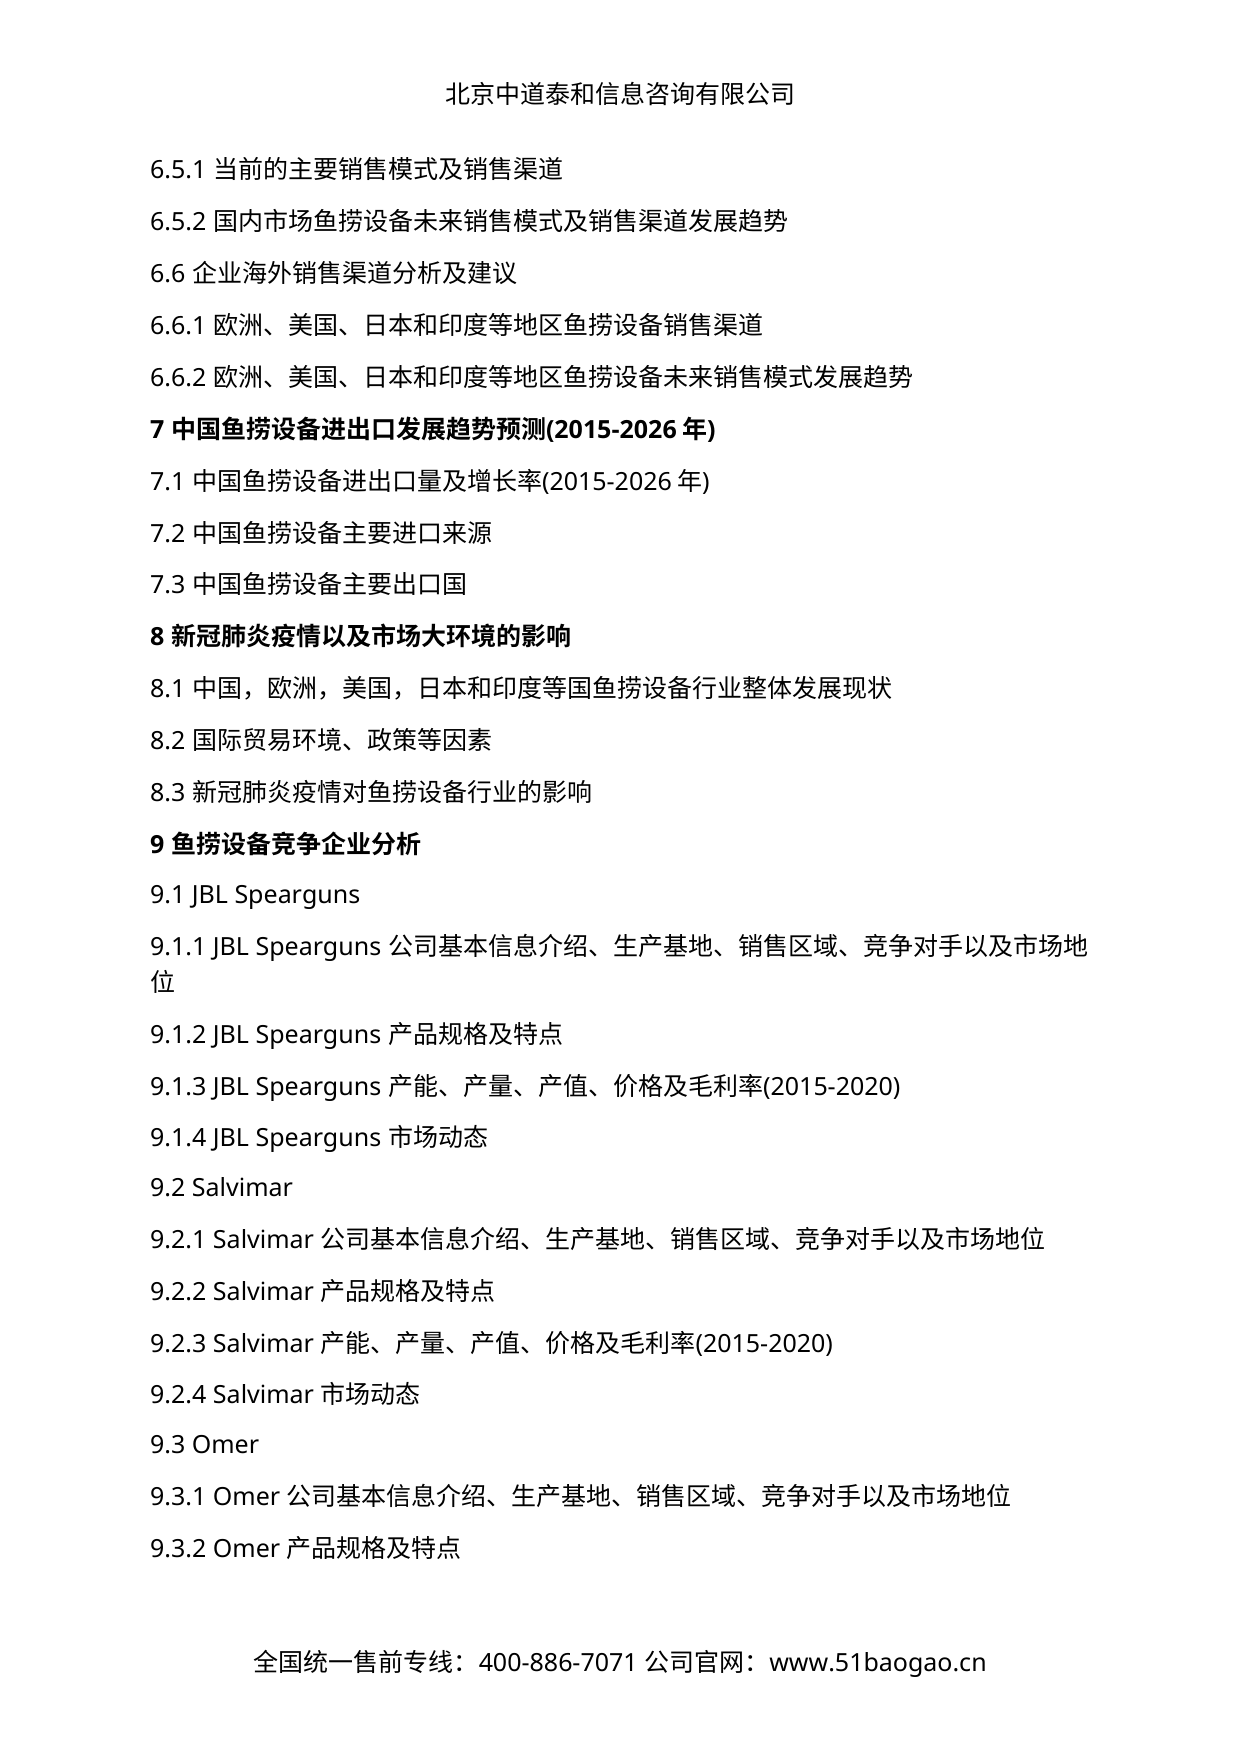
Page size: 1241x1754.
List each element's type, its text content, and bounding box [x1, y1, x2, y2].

text 9.2.1 Salvimar 公司基本信息介绍、生产基地、销售区域、竞争对手以及市场地位 [150, 1219, 1090, 1256]
text 7.2 中国鱼捞设备主要进口来源 [150, 513, 1090, 549]
text 6.6 企业海外销售渠道分析及建议 [150, 254, 1090, 290]
text 9.2.2 Salvimar 产品规格及特点 [150, 1271, 1090, 1307]
text 7 中国鱼捞设备进出口发展趋势预测(2015-2026年) [150, 409, 1090, 446]
text 9.2.3 Salvimar 产能、产量、产值、价格及毛利率(2015-2020) [150, 1323, 1090, 1359]
text 6.5.1 当前的主要销售模式及销售渠道 [150, 150, 1090, 186]
text 6.5.2 国内市场鱼捞设备未来销售模式及销售渠道发展趋势 [150, 202, 1090, 238]
text 9.3.2 Omer 产品规格及特点 [150, 1528, 1090, 1565]
text 9.1 JBL Spearguns [150, 876, 1090, 910]
text 8.2 国际贸易环境、政策等因素 [150, 721, 1090, 757]
text 7.3 中国鱼捞设备主要出口国 [150, 565, 1090, 601]
text 9 鱼捞设备竞争企业分析 [150, 824, 1090, 861]
text 9.2 Salvimar [150, 1170, 1090, 1204]
text 9.3 Omer [150, 1427, 1090, 1461]
text 8.3 新冠肺炎疫情对鱼捞设备行业的影响 [150, 772, 1090, 809]
text 9.1.2 JBL Spearguns 产品规格及特点 [150, 1014, 1090, 1050]
text 9.1.3 JBL Spearguns 产能、产量、产值、价格及毛利率(2015-2020) [150, 1066, 1090, 1102]
text 9.1.1 JBL Spearguns 公司基本信息介绍、生产基地、销售区域、竞争对手以及市场地位 [150, 926, 1090, 998]
text 8.1 中国，欧洲，美国，日本和印度等国鱼捞设备行业整体发展现状 [150, 669, 1090, 705]
text 9.1.4 JBL Spearguns 市场动态 [150, 1118, 1090, 1154]
text 8 新冠肺炎疫情以及市场大环境的影响 [150, 617, 1090, 653]
text 9.3.1 Omer 公司基本信息介绍、生产基地、销售区域、竞争对手以及市场地位 [150, 1477, 1090, 1513]
text 6.6.1 欧洲、美国、日本和印度等地区鱼捞设备销售渠道 [150, 306, 1090, 342]
text 9.2.4 Salvimar 市场动态 [150, 1375, 1090, 1411]
text 6.6.2 欧洲、美国、日本和印度等地区鱼捞设备未来销售模式发展趋势 [150, 357, 1090, 394]
text 7.1 中国鱼捞设备进出口量及增长率(2015-2026年) [150, 461, 1090, 497]
